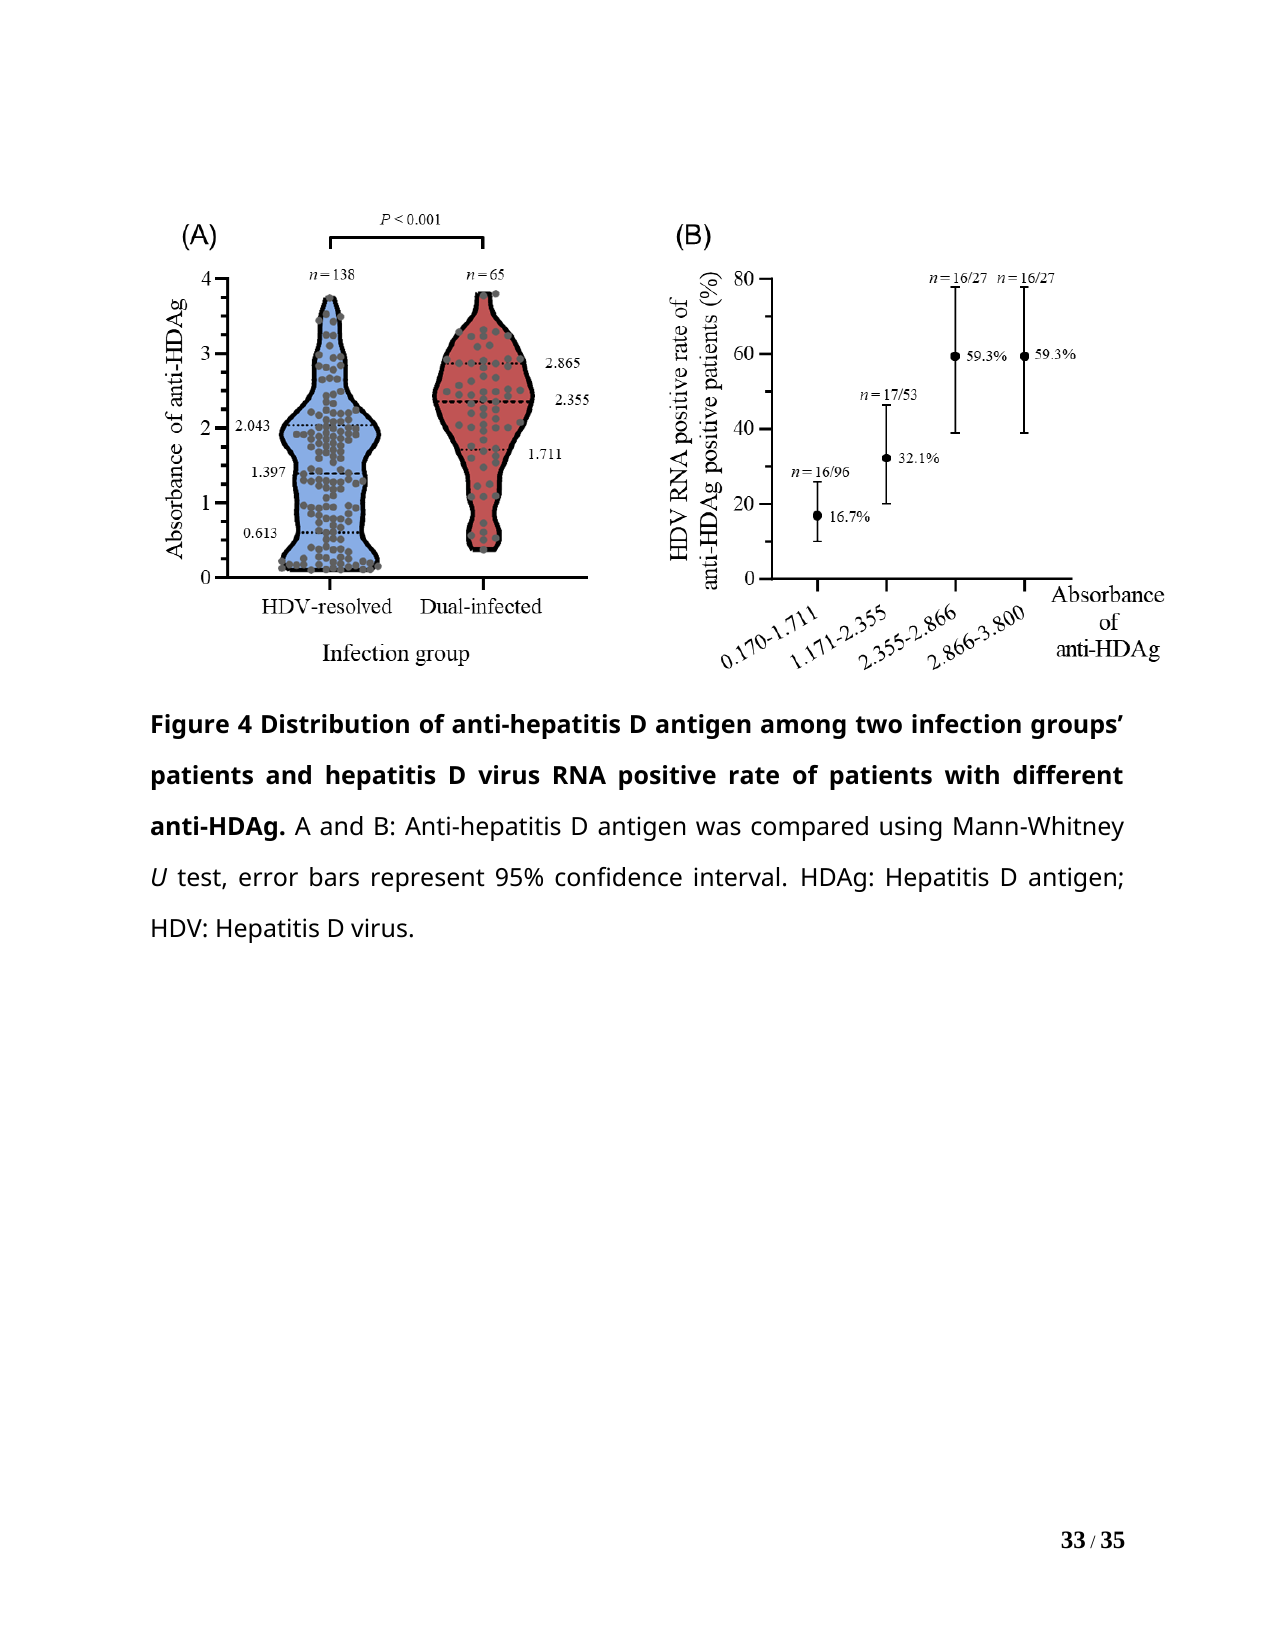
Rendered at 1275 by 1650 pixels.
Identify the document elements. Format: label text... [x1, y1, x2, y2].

text Figure 4 Distribution of anti-hepatitis D antigen among two infection groups’ patients and hepatitis D virus RNA positive rate of patients with different anti-HDAg. A and B: Anti-hepatitis D antigen was compared using Mann-Whitney U test, error bars represent 95% confidence interval. HDAg: Hepatitis D antigen; HDV: Hepatitis D virus. [150, 707, 1125, 945]
picture [150, 201, 1189, 693]
